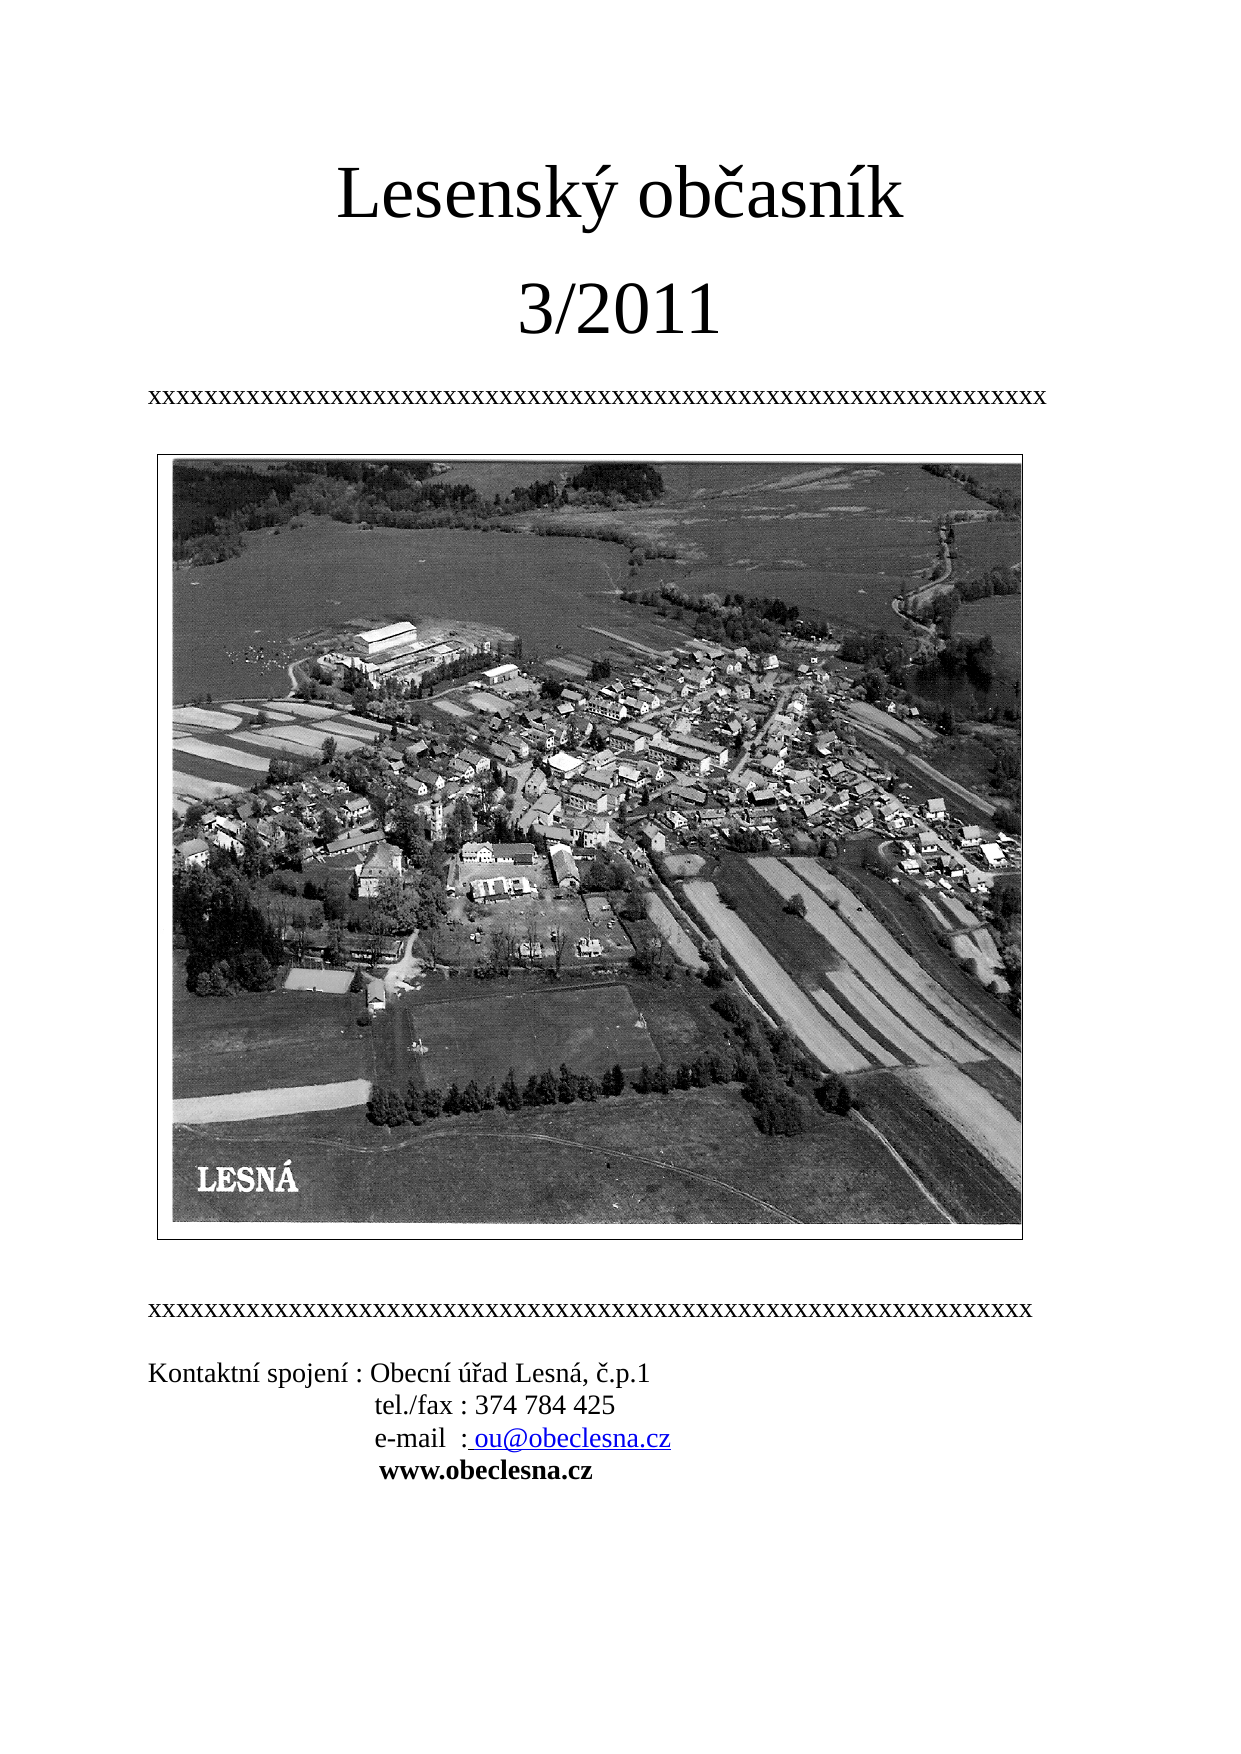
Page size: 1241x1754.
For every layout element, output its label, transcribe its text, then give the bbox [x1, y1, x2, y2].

picture [158, 455, 1022, 1239]
text Lesenský občasník [148, 148, 1093, 234]
text 3/2011 [148, 263, 1093, 349]
